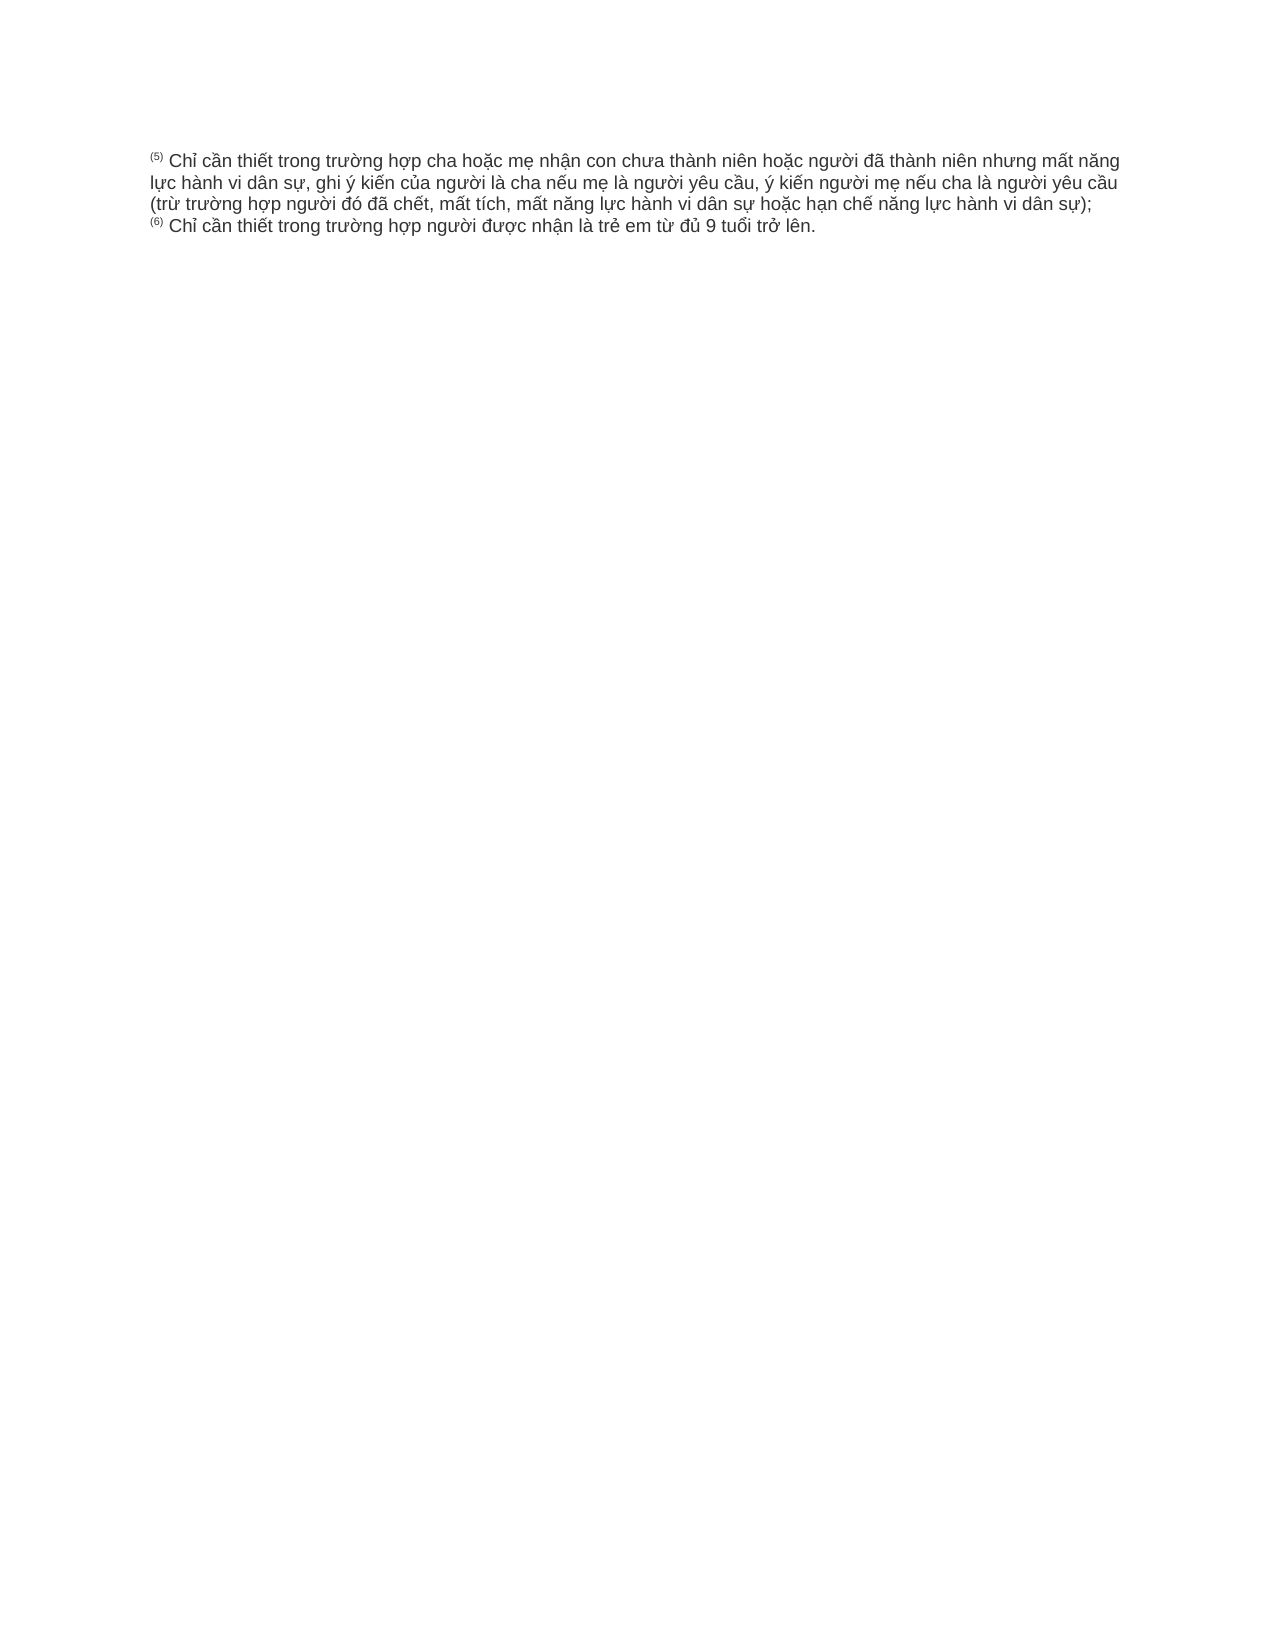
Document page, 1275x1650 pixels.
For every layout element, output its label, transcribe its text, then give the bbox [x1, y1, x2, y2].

text (6) Chỉ cần thiết trong trường hợp người được nhận là trẻ em từ đủ 9 tuổi trở lên. [150, 215, 1125, 236]
text (5) Chỉ cần thiết trong trường hợp cha hoặc mẹ nhận con chưa thành niên hoặc người đã thành niên nhưng mất năng lực hành vi dân sự, ghi ý kiến của người là cha nếu mẹ là người yêu cầu, ý kiến người mẹ nếu cha là người yêu cầu (trừ trường hợp người đó đã chết, mất tích, mất năng lực hành vi dân sự hoặc hạn chế năng lực hành vi dân sự); [150, 150, 1125, 215]
